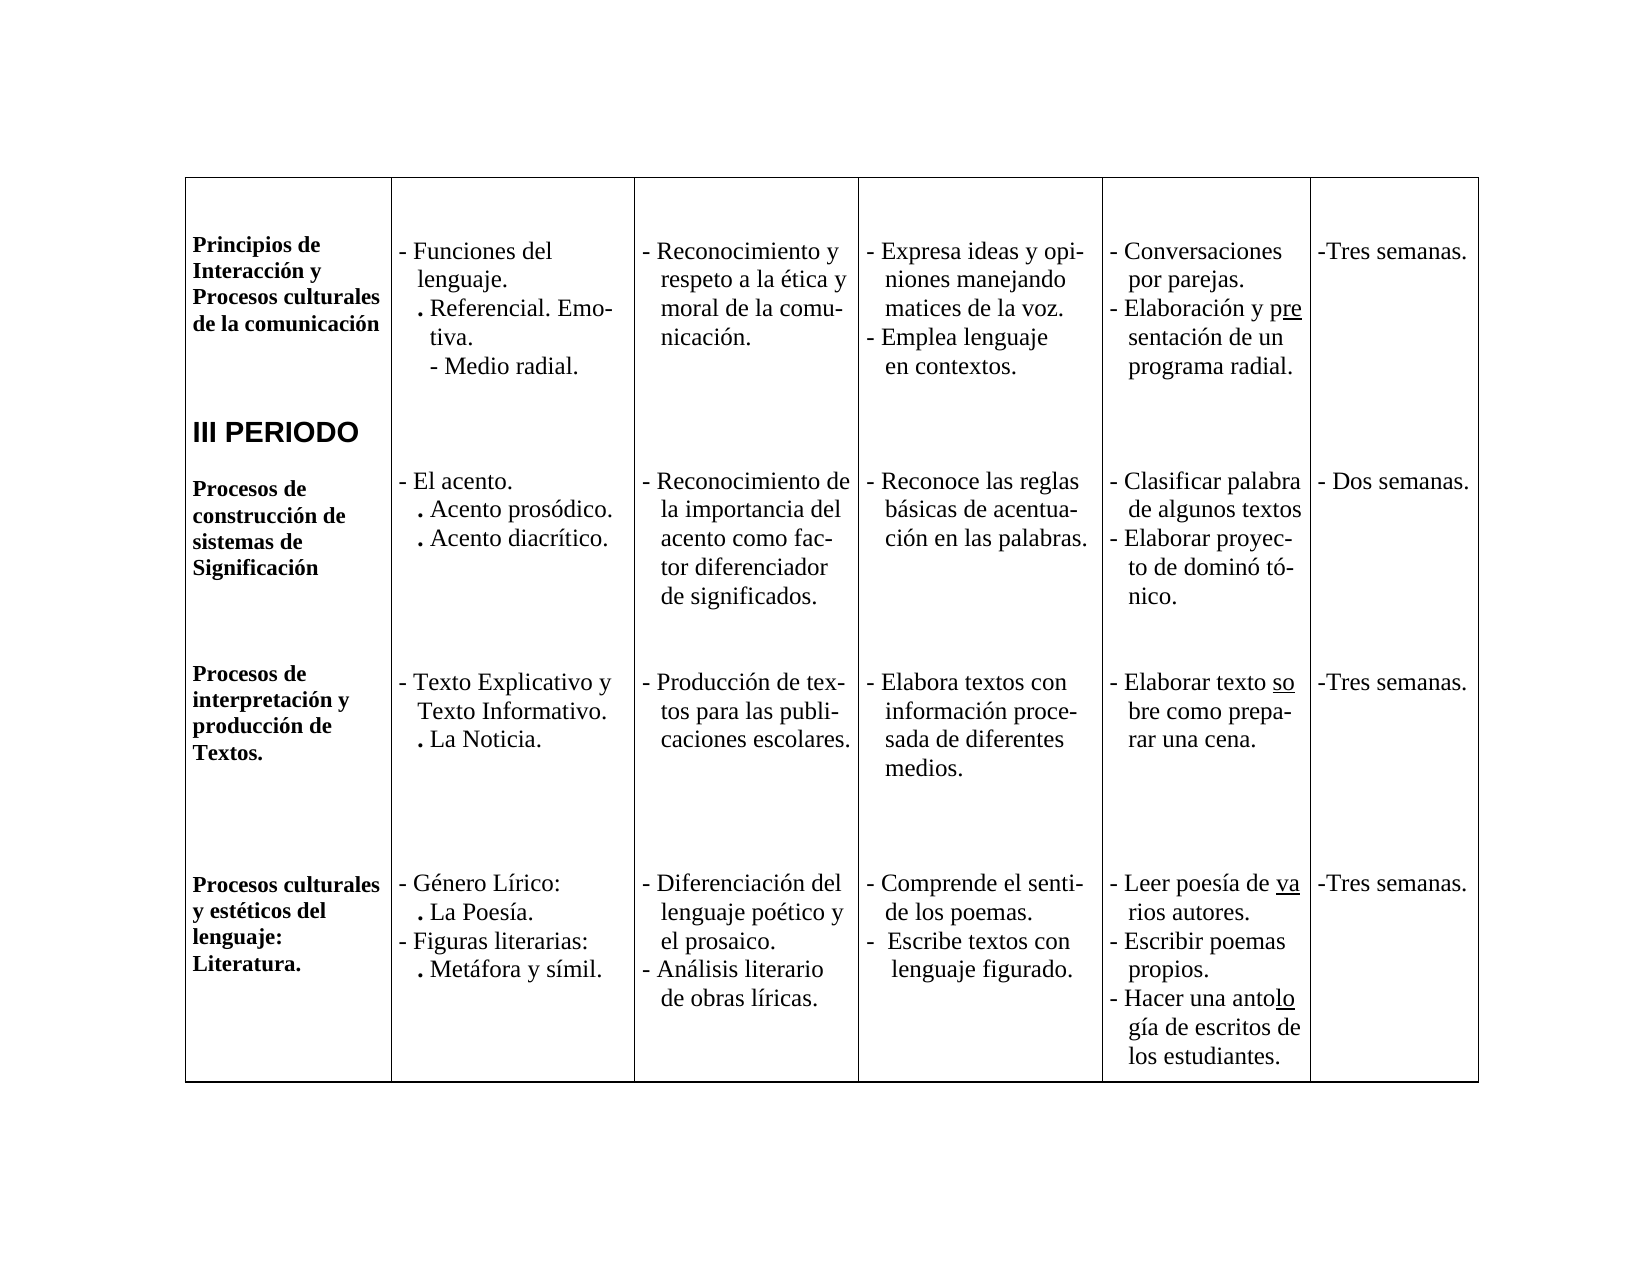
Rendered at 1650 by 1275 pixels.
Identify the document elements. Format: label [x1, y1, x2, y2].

table_cell [859, 178, 1102, 1081]
table_cell [392, 178, 634, 1081]
table_cell [186, 178, 391, 1081]
table_cell [1103, 178, 1310, 1081]
table_cell [1311, 178, 1478, 1081]
table_cell [635, 178, 858, 1081]
